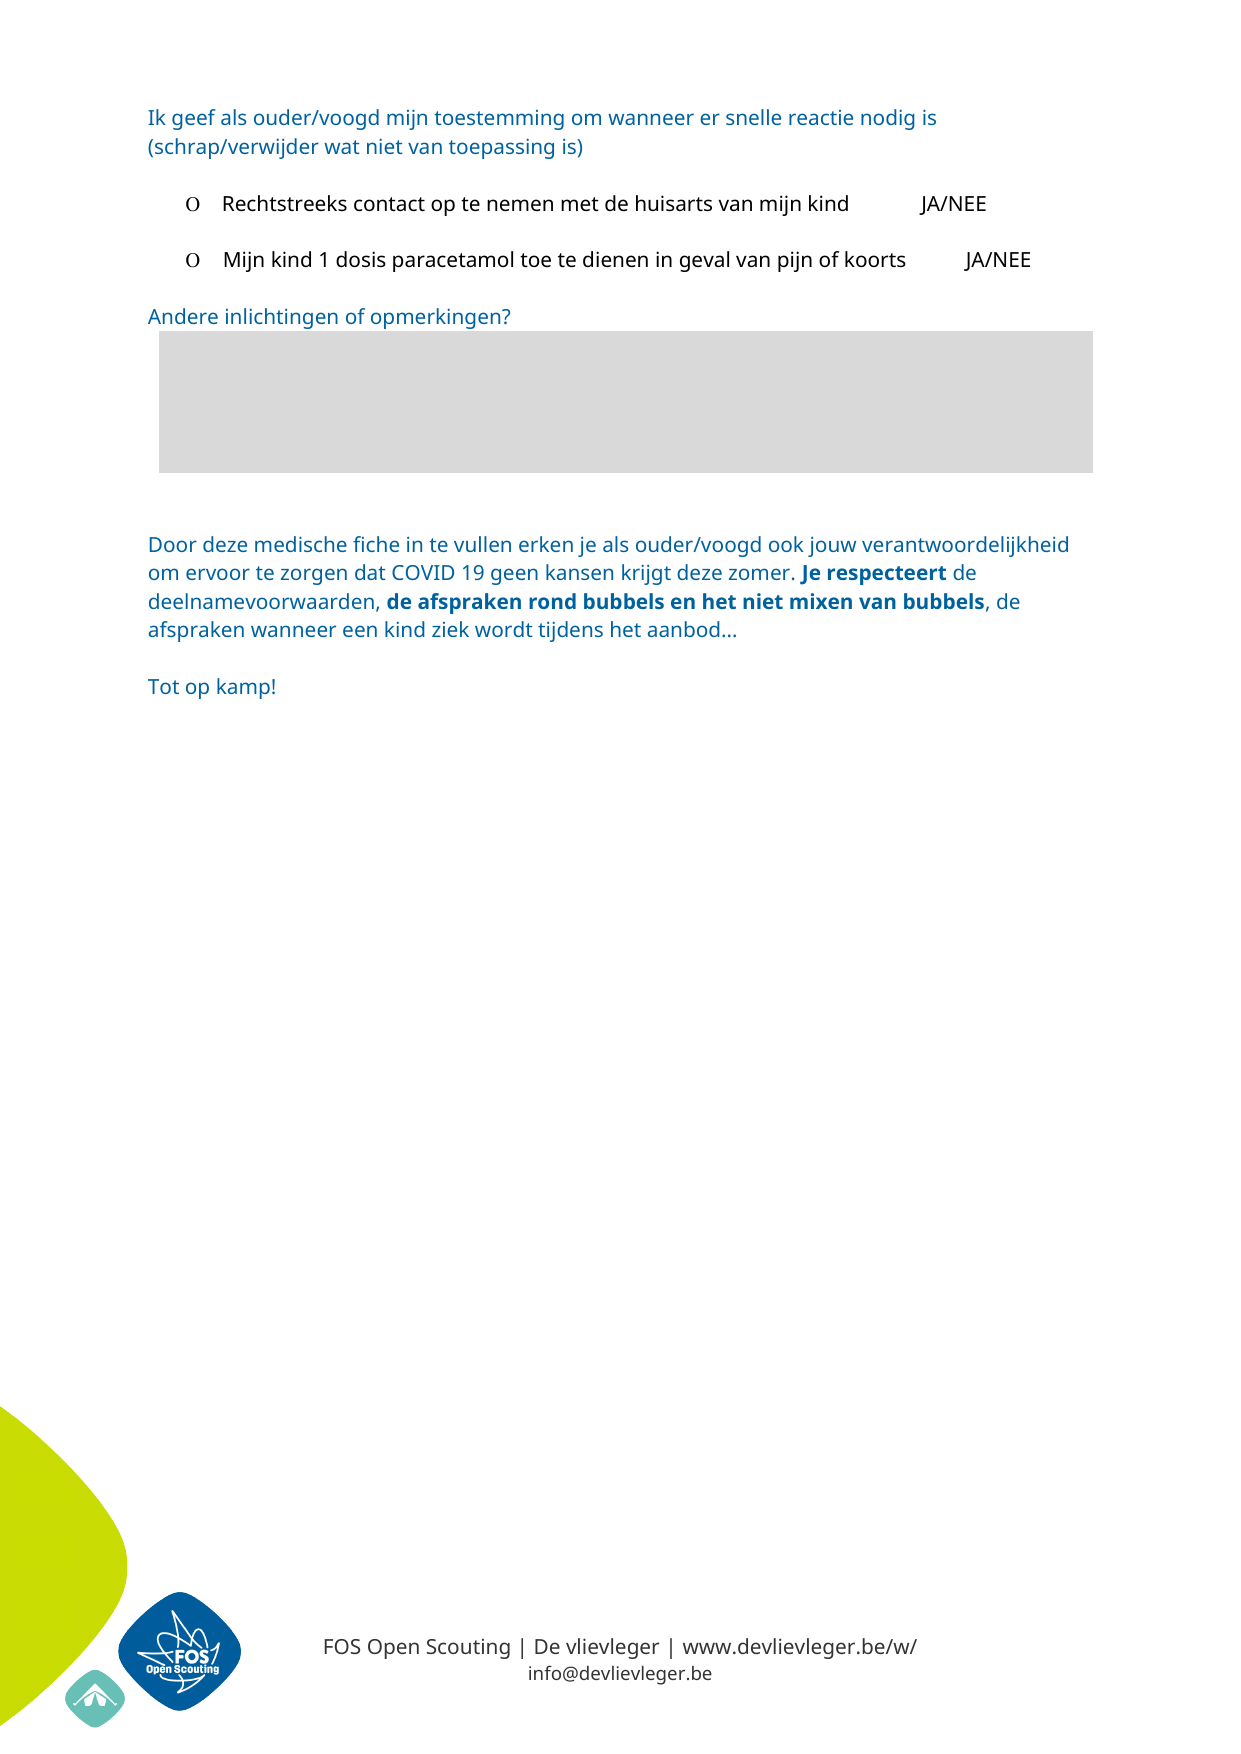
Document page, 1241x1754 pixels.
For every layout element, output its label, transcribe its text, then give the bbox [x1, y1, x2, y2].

table_header [159, 331, 1093, 473]
text Door deze medische fiche in te vullen erken je als ouder/voogd ook jouw verantwoordelijkheid om ervoor te zorgen dat COVID 19 geen kansen krijgt deze zomer. Je respecteert de deelnamevoorwaarden, de afspraken rond bubbels en het niet mixen van bubbels, de afspraken wanneer een kind ziek wordt tijdens het aanbod… [148, 530, 1093, 644]
picture [0, 1374, 241, 1754]
list Mijn kind 1 dosis paracetamol toe te dienen in geval van pijn of koorts JA/NEE [185, 246, 1093, 274]
text Tot op kamp! [148, 672, 1093, 701]
list Rechtstreeks contact op te nemen met de huisarts van mijn kind JA/NEE [185, 189, 1093, 217]
text Andere inlichtingen of opmerkingen? [148, 302, 1093, 331]
text Ik geef als ouder/voogd mijn toestemming om wanneer er snelle reactie nodig is (schrap/verwijder wat niet van toepassing is) [148, 103, 1093, 160]
